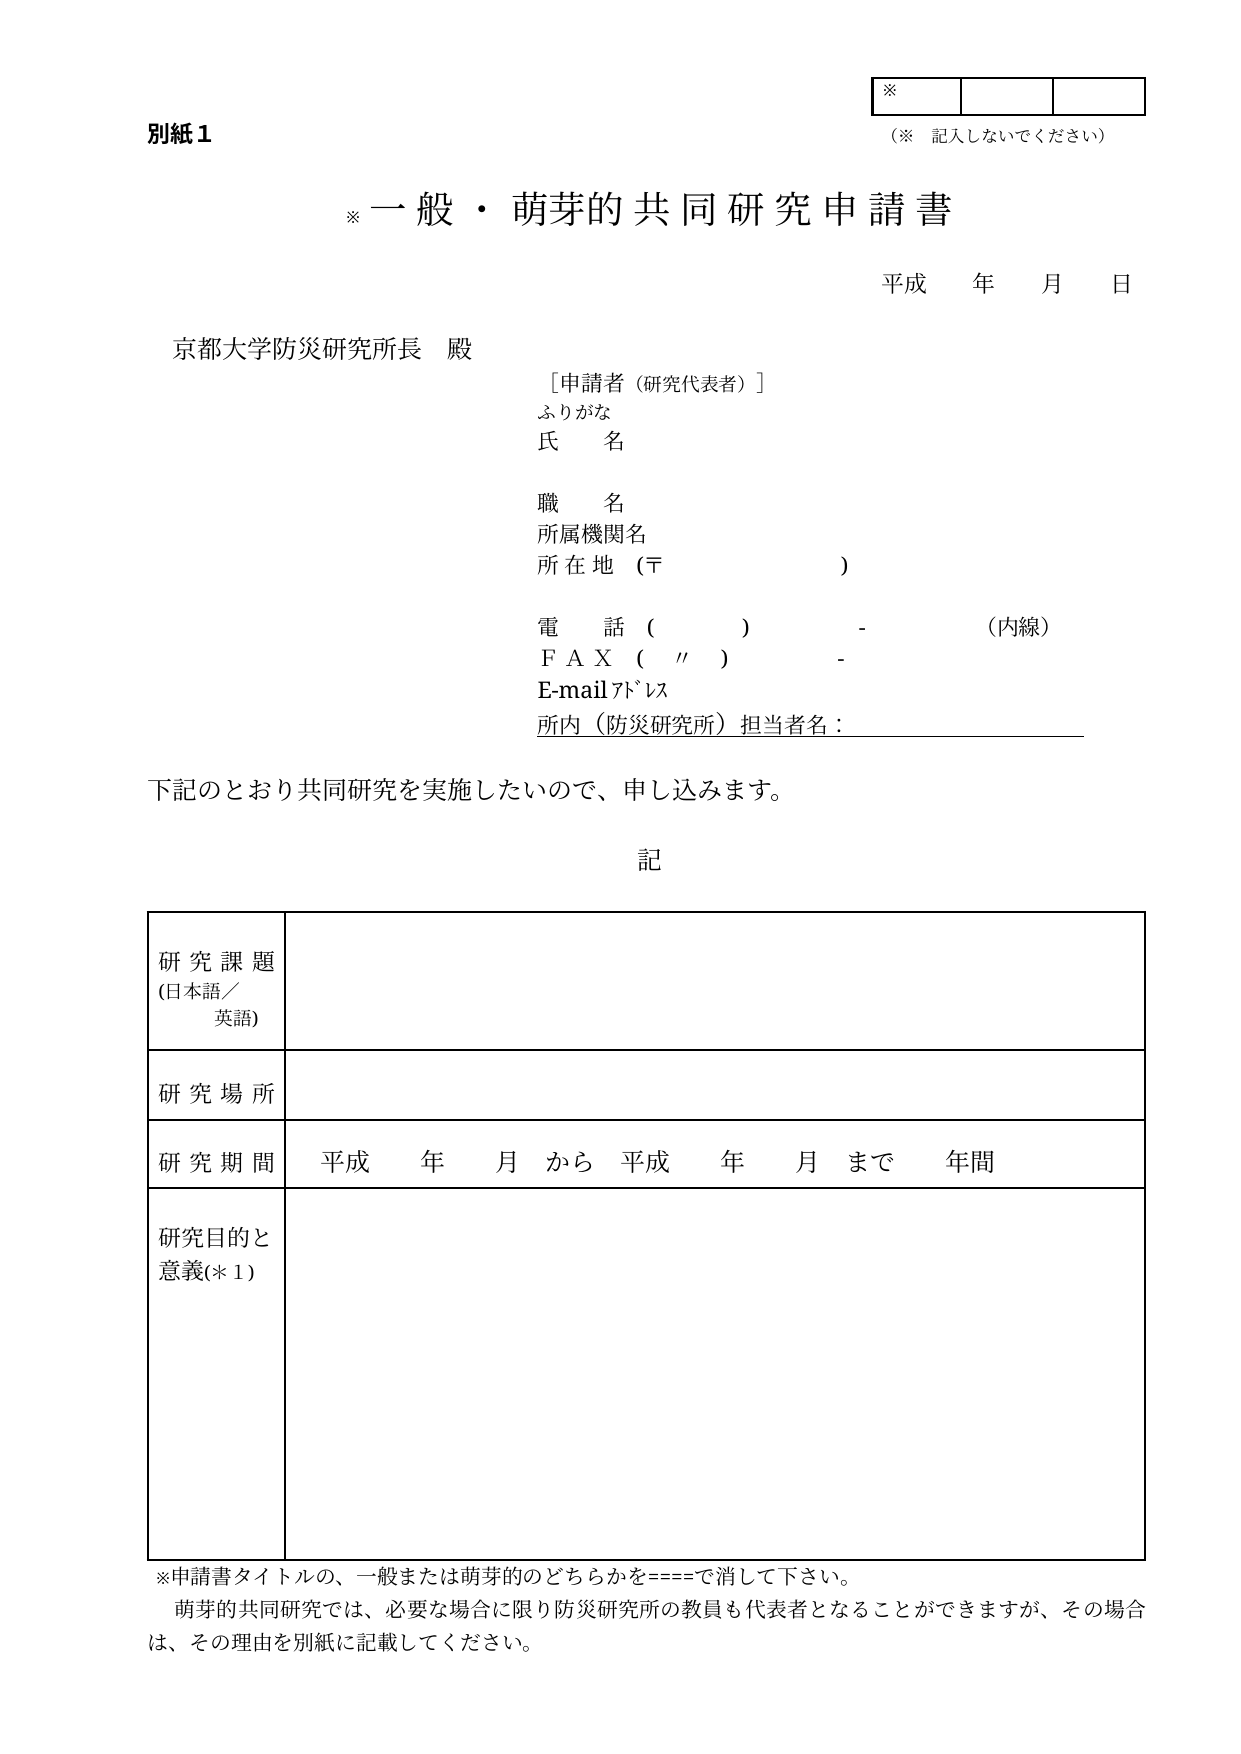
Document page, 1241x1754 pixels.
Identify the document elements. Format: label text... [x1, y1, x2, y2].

text 電 話 ( ) - （内線） [148, 610, 1152, 642]
text 平成 年 月 日 [148, 266, 1152, 299]
text 職 名 [148, 486, 1152, 517]
text 氏 名 [148, 424, 1152, 456]
text 所属機関名 [148, 517, 1152, 549]
text E-mailｱﾄﾞﾚｽ [148, 673, 1152, 705]
table_header 研究課題 (日本語／ 英語) [149, 913, 284, 1049]
text 下記のとおり共同研究を実施したいので、申し込みます。 [148, 771, 1152, 807]
text 京都大学防災研究所長 殿 [148, 330, 1152, 366]
text Ｆ Ａ Ｘ ( 〃 ) - [148, 642, 1152, 673]
table_cell [286, 1189, 1144, 1558]
table_header [962, 79, 1052, 114]
table_cell 平成 年 月 から 平成 年 月 まで 年間 [286, 1121, 1144, 1187]
text ※ 一 般 ・ 萌芽的 共 同 研 究 申 請 書 [148, 181, 1152, 235]
table_header ※ [874, 79, 960, 114]
text 別紙１ （※ 記入しないでください） [148, 116, 1152, 149]
text 記 [148, 841, 1152, 877]
text ［申請者（研究代表者）］ [148, 366, 1152, 397]
table_cell [286, 1051, 1144, 1119]
text 所 在 地 (〒 ) [148, 549, 1152, 580]
text 所内（防災研究所）担当者名： [148, 705, 1152, 741]
text ※申請書タイトルの、一般または萌芽的のどちらかを====で消して下さい。 [148, 1561, 1152, 1591]
table_cell 研究場所 [149, 1051, 284, 1119]
table_header [1054, 79, 1144, 114]
text ふりがな [148, 397, 1152, 424]
text 萌芽的共同研究では、必要な場合に限り防災研究所の教員も代表者となることができますが、その場合は、その理由を別紙に記載してください。 [148, 1591, 1152, 1657]
table_cell 研究目的と意義(＊１) [149, 1189, 284, 1558]
table_header [286, 913, 1144, 1049]
table_cell 研究期間 [149, 1121, 284, 1187]
